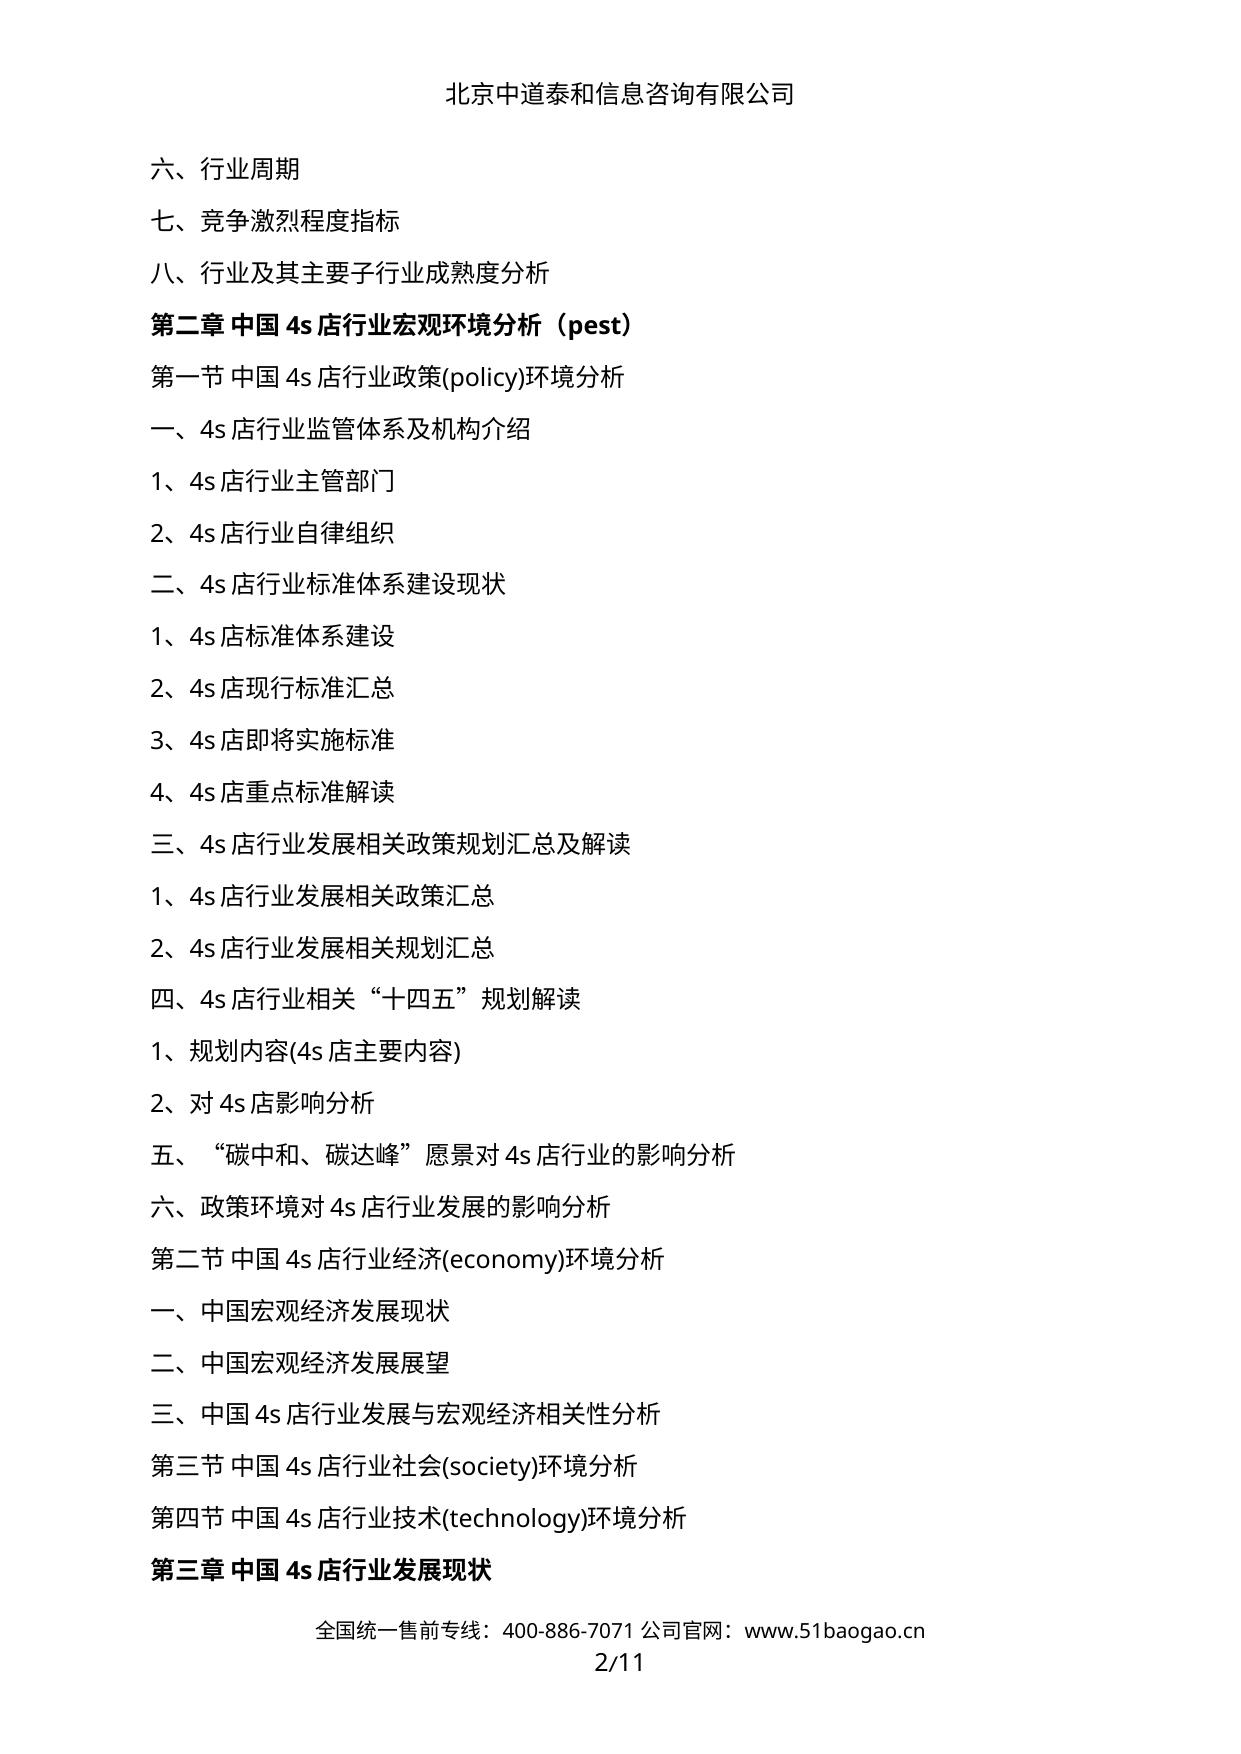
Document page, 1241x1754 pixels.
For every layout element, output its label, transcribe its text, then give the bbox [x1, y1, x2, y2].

text 第三节 中国4s店行业社会(society)环境分析 [150, 1447, 1090, 1483]
text 六、行业周期 [150, 150, 1090, 186]
text 2、对4s店影响分析 [150, 1084, 1090, 1120]
text 3、4s店即将实施标准 [150, 721, 1090, 757]
text 三、中国4s店行业发展与宏观经济相关性分析 [150, 1395, 1090, 1431]
text 第四节 中国4s店行业技术(technology)环境分析 [150, 1499, 1090, 1535]
text 四、4s店行业相关“十四五”规划解读 [150, 980, 1090, 1016]
text 六、政策环境对4s店行业发展的影响分析 [150, 1187, 1090, 1224]
text 2、4s店行业发展相关规划汇总 [150, 928, 1090, 964]
text 2、4s店行业自律组织 [150, 513, 1090, 549]
text 1、4s店行业发展相关政策汇总 [150, 876, 1090, 912]
text 一、4s店行业监管体系及机构介绍 [150, 409, 1090, 446]
text 第二章 中国4s店行业宏观环境分析（pest） [150, 306, 1090, 342]
text 五、“碳中和、碳达峰”愿景对4s店行业的影响分析 [150, 1136, 1090, 1172]
text 1、4s店标准体系建设 [150, 617, 1090, 653]
text 三、4s店行业发展相关政策规划汇总及解读 [150, 824, 1090, 861]
text 1、规划内容(4s店主要内容) [150, 1032, 1090, 1068]
text 八、行业及其主要子行业成熟度分析 [150, 254, 1090, 290]
text 一、中国宏观经济发展现状 [150, 1291, 1090, 1327]
text 1、4s店行业主管部门 [150, 461, 1090, 497]
text 2、4s店现行标准汇总 [150, 669, 1090, 705]
text 第一节 中国4s店行业政策(policy)环境分析 [150, 357, 1090, 394]
text 二、4s店行业标准体系建设现状 [150, 565, 1090, 601]
text 七、竞争激烈程度指标 [150, 202, 1090, 238]
text 二、中国宏观经济发展展望 [150, 1343, 1090, 1379]
text 第三章 中国4s店行业发展现状 [150, 1551, 1090, 1587]
text 第二节 中国4s店行业经济(economy)环境分析 [150, 1239, 1090, 1276]
text 4、4s店重点标准解读 [150, 772, 1090, 809]
